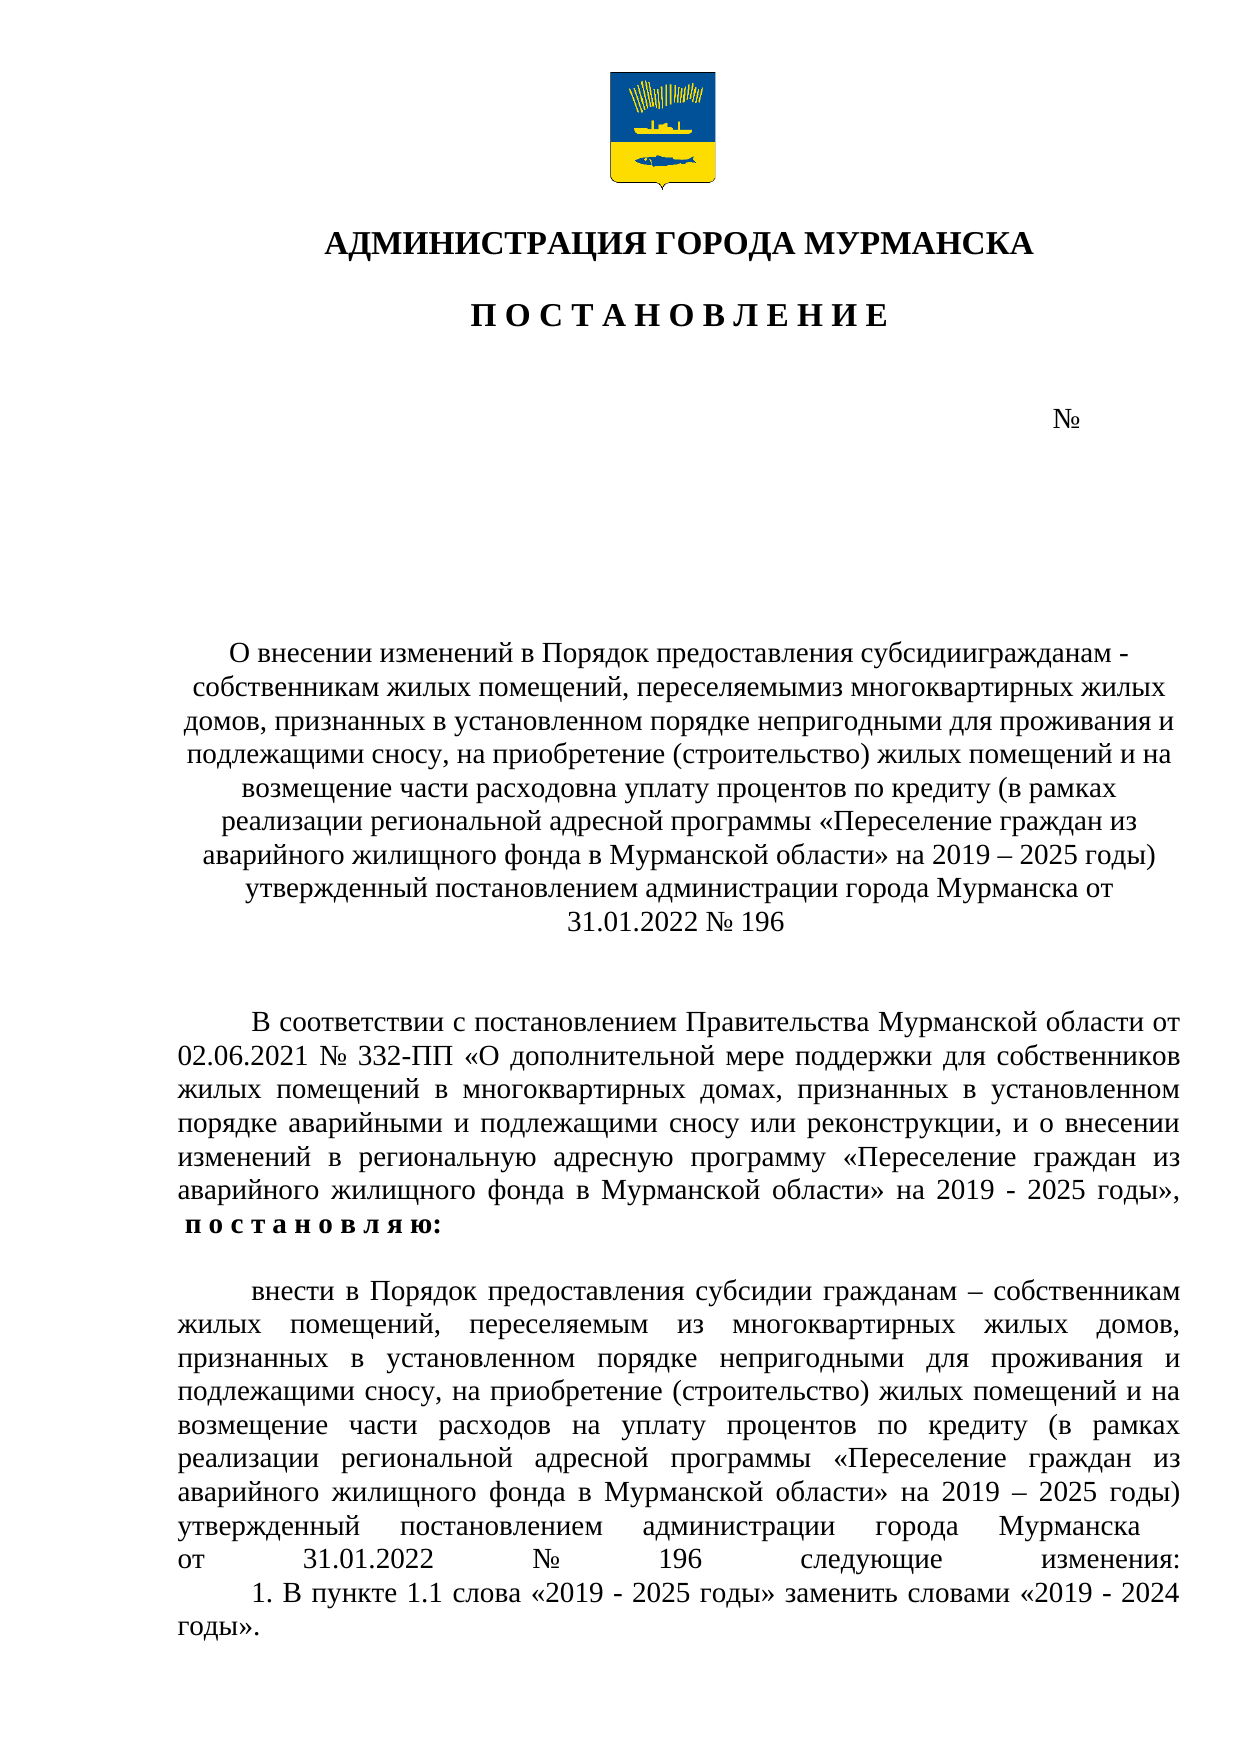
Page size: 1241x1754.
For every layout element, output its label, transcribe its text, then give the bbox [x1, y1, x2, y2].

text № [177, 401, 1181, 434]
picture [610, 72, 716, 190]
text АДМИНИСТРАЦИЯ ГОРОДА МУРМАНСКА [177, 223, 1181, 262]
text П О С Т А Н О В Л Е Н И Е [177, 295, 1181, 334]
text В соответствии с постановлением Правительства Мурманской области от 02.06.2021 № 332-ПП «О дополнительной мере поддержки для собственников жилых помещений в многоквартирных домах, признанных в установленном порядке аварийными и подлежащими сносу или реконструкции, и о внесении изменений в региональную адресную программу «Переселение граждан из аварийного жилищного фонда в Мурманской области» на 2019 - 2025 годы», п о с т а н о в л я ю: [177, 1004, 1181, 1239]
text внести в Порядок предоставления субсидии гражданам – собственникам жилых помещений, переселяемым из многоквартирных жилых домов, признанных в установленном порядке непригодными для проживания и подлежащими сносу, на приобретение (строительство) жилых помещений и на возмещение части расходов на уплату процентов по кредиту (в рамках реализации региональной адресной программы «Переселение граждан из аварийного жилищного фонда в Мурманской области» на 2019 – 2025 годы) утвержденный постановлением администрации города Мурманска от 31.01.2022 № 196 следующие изменения: 1. В пункте 1.1 слова «2019 - 2025 годы» заменить словами «2019 - 2024 годы». [177, 1273, 1181, 1642]
